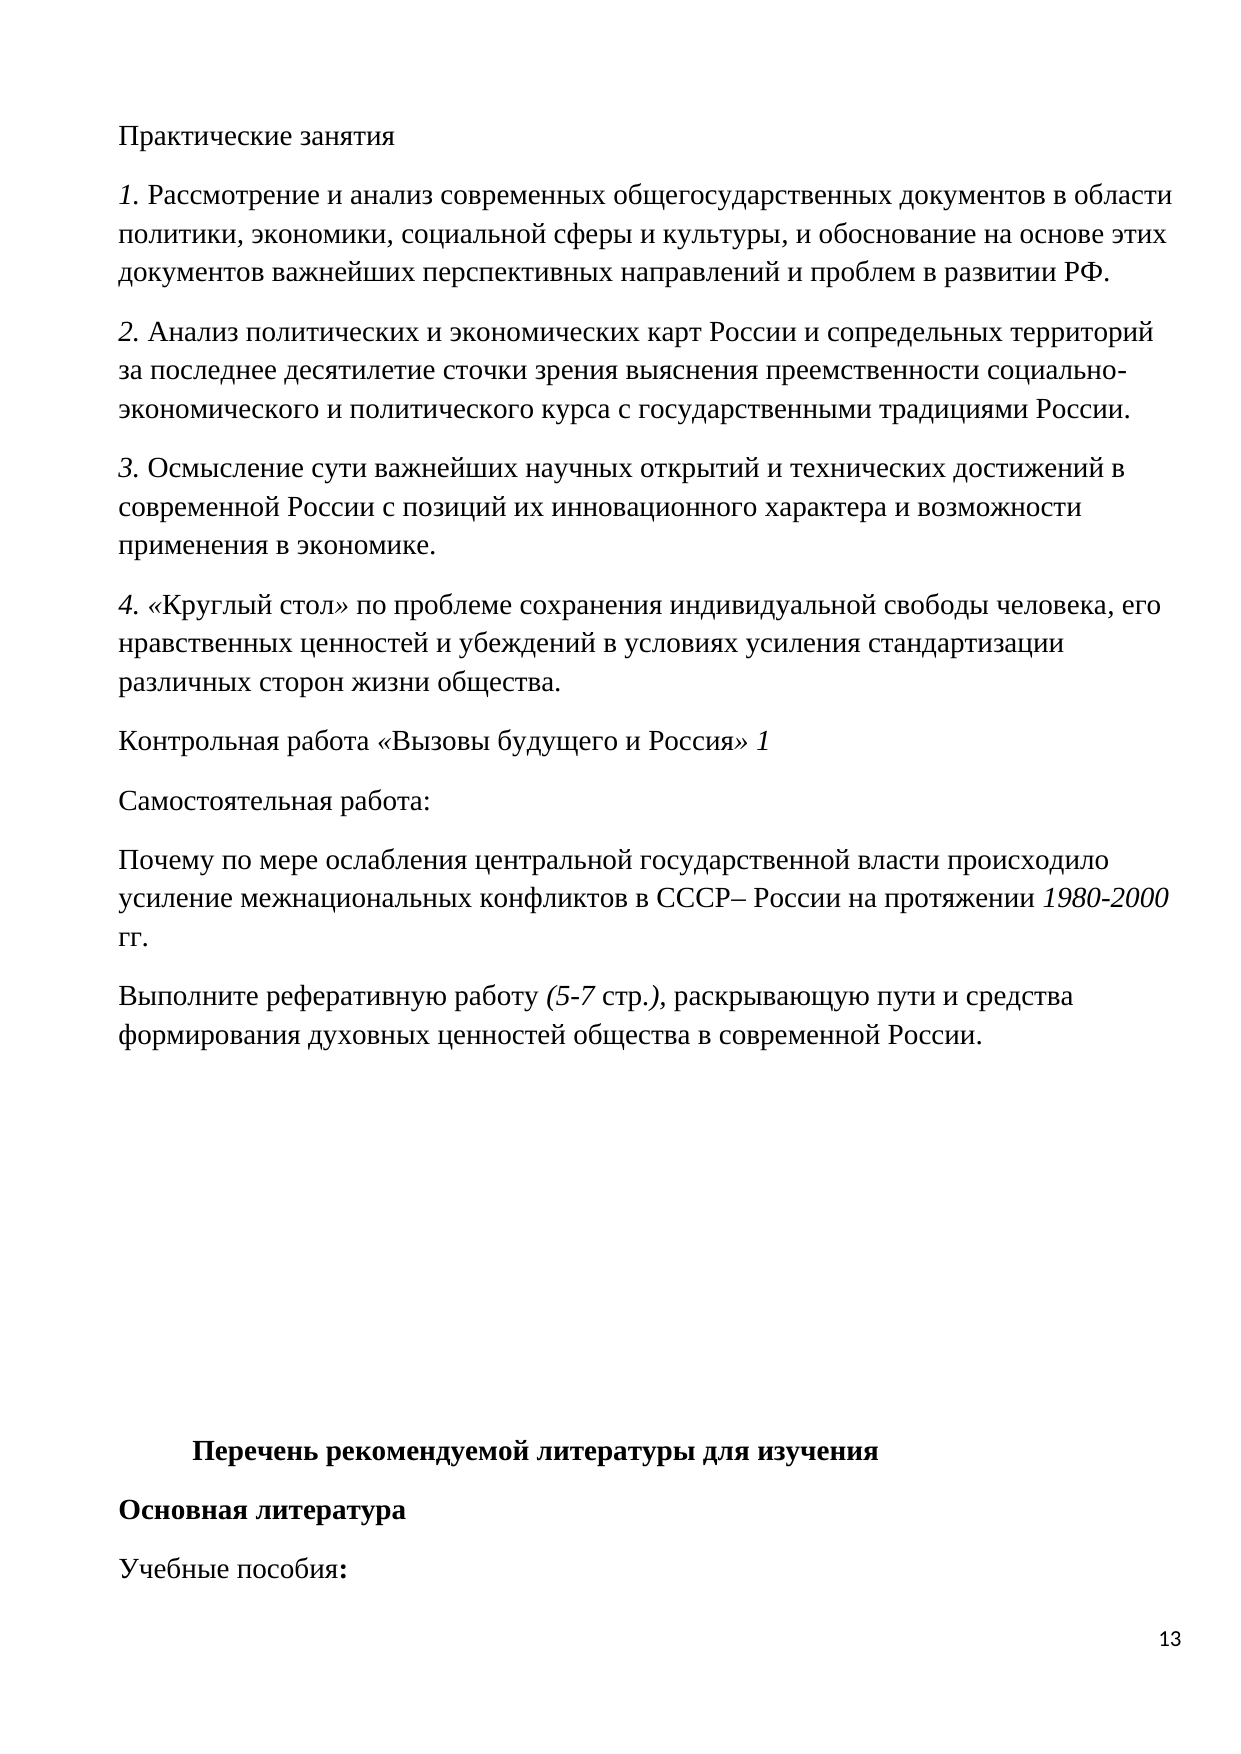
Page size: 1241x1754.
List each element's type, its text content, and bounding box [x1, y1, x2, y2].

text 2. Анализ политических и экономических карт России и сопредельных территорий за последнее десятилетие сточки зрения выяснения преемственности социально-экономического и политического курса с государственными традициями России. [118, 314, 1181, 424]
text Самостоятельная работа: [118, 783, 1181, 816]
text Контрольная работа «Вызовы будущего и Россия» 1 [118, 723, 1181, 757]
text 3. Осмысление сути важнейших научных открытий и технических достижений в современной России с позиций их инновационного характера и возможности применения в экономике. [118, 450, 1181, 561]
text Учебные пособия: [118, 1551, 1181, 1585]
text Выполните реферативную работу (5-7 стр.), раскрывающую пути и средства формирования духовных ценностей общества в современной России. [118, 978, 1181, 1051]
text Практические занятия [118, 118, 1181, 152]
text 4. «Круглый стол» по проблеме сохранения индивидуальной свободы человека, его нравственных ценностей и убеждений в условиях усиления стандартизации различных сторон жизни общества. [118, 587, 1181, 697]
text Перечень рекомендуемой литературы для изучения [118, 1433, 1181, 1466]
text Основная литература [118, 1492, 1181, 1526]
text 1. Рассмотрение и анализ современных общегосударственных документов в области политики, экономики, социальной сферы и культуры, и обоснование на основе этих документов важнейших перспективных направлений и проблем в развитии РФ. [118, 177, 1181, 288]
text Почему по мере ослабления центральной государственной власти происходило усиление межнациональных конфликтов в СССР– России на протяжении 1980-2000 гг. [118, 842, 1181, 953]
